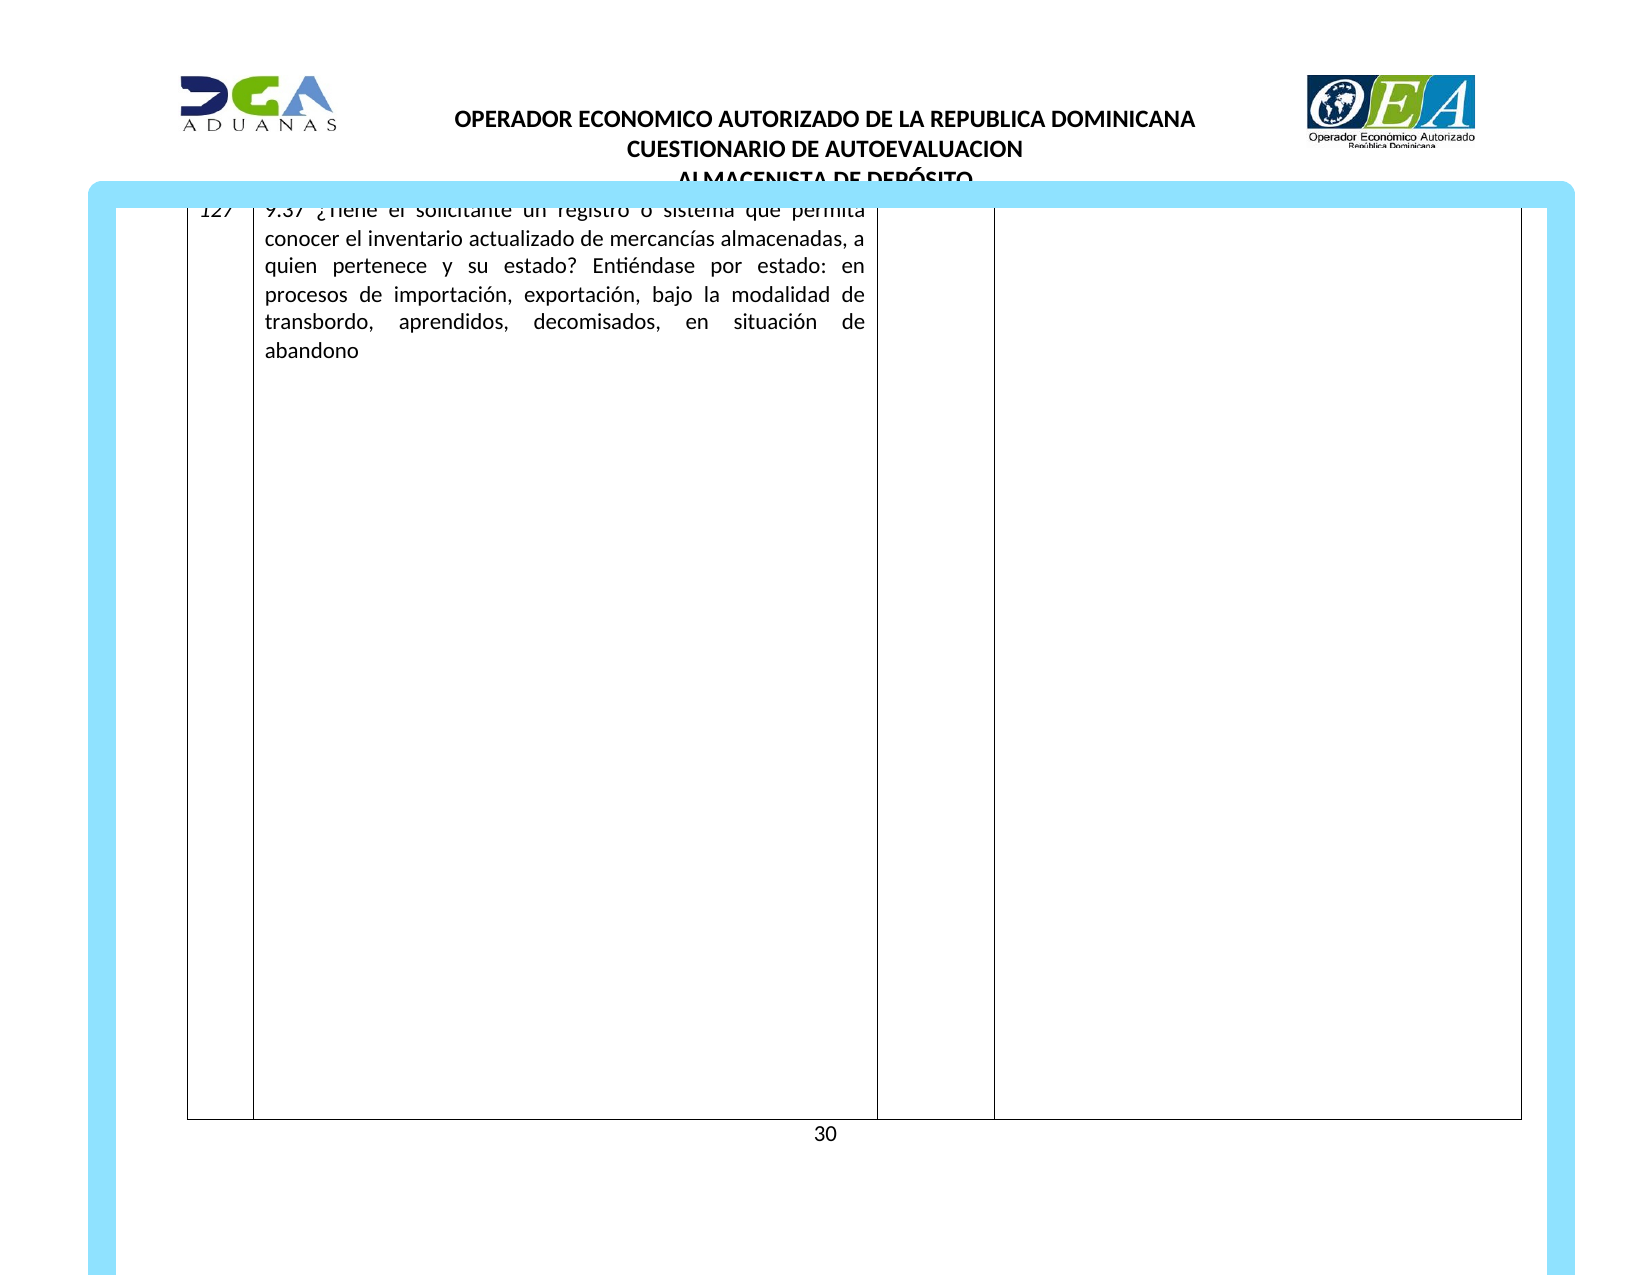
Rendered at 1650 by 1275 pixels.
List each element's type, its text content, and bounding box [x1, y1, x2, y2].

table_cell [878, 208, 994, 1119]
table_cell [995, 208, 1521, 1119]
picture [1306, 75, 1475, 147]
table_cell 9.37 ¿Tiene el solicitante un registro o sistema que permita conocer el inventario actualizado de mercancías almacenadas, a quien pertenece y su estado? Entiéndase por estado: en procesos de importación, exportación, bajo la modalidad de transbordo, aprendidos, decomisados, en situación de abandono [254, 208, 877, 1119]
table_cell 127 [188, 208, 253, 1119]
picture [178, 75, 338, 132]
